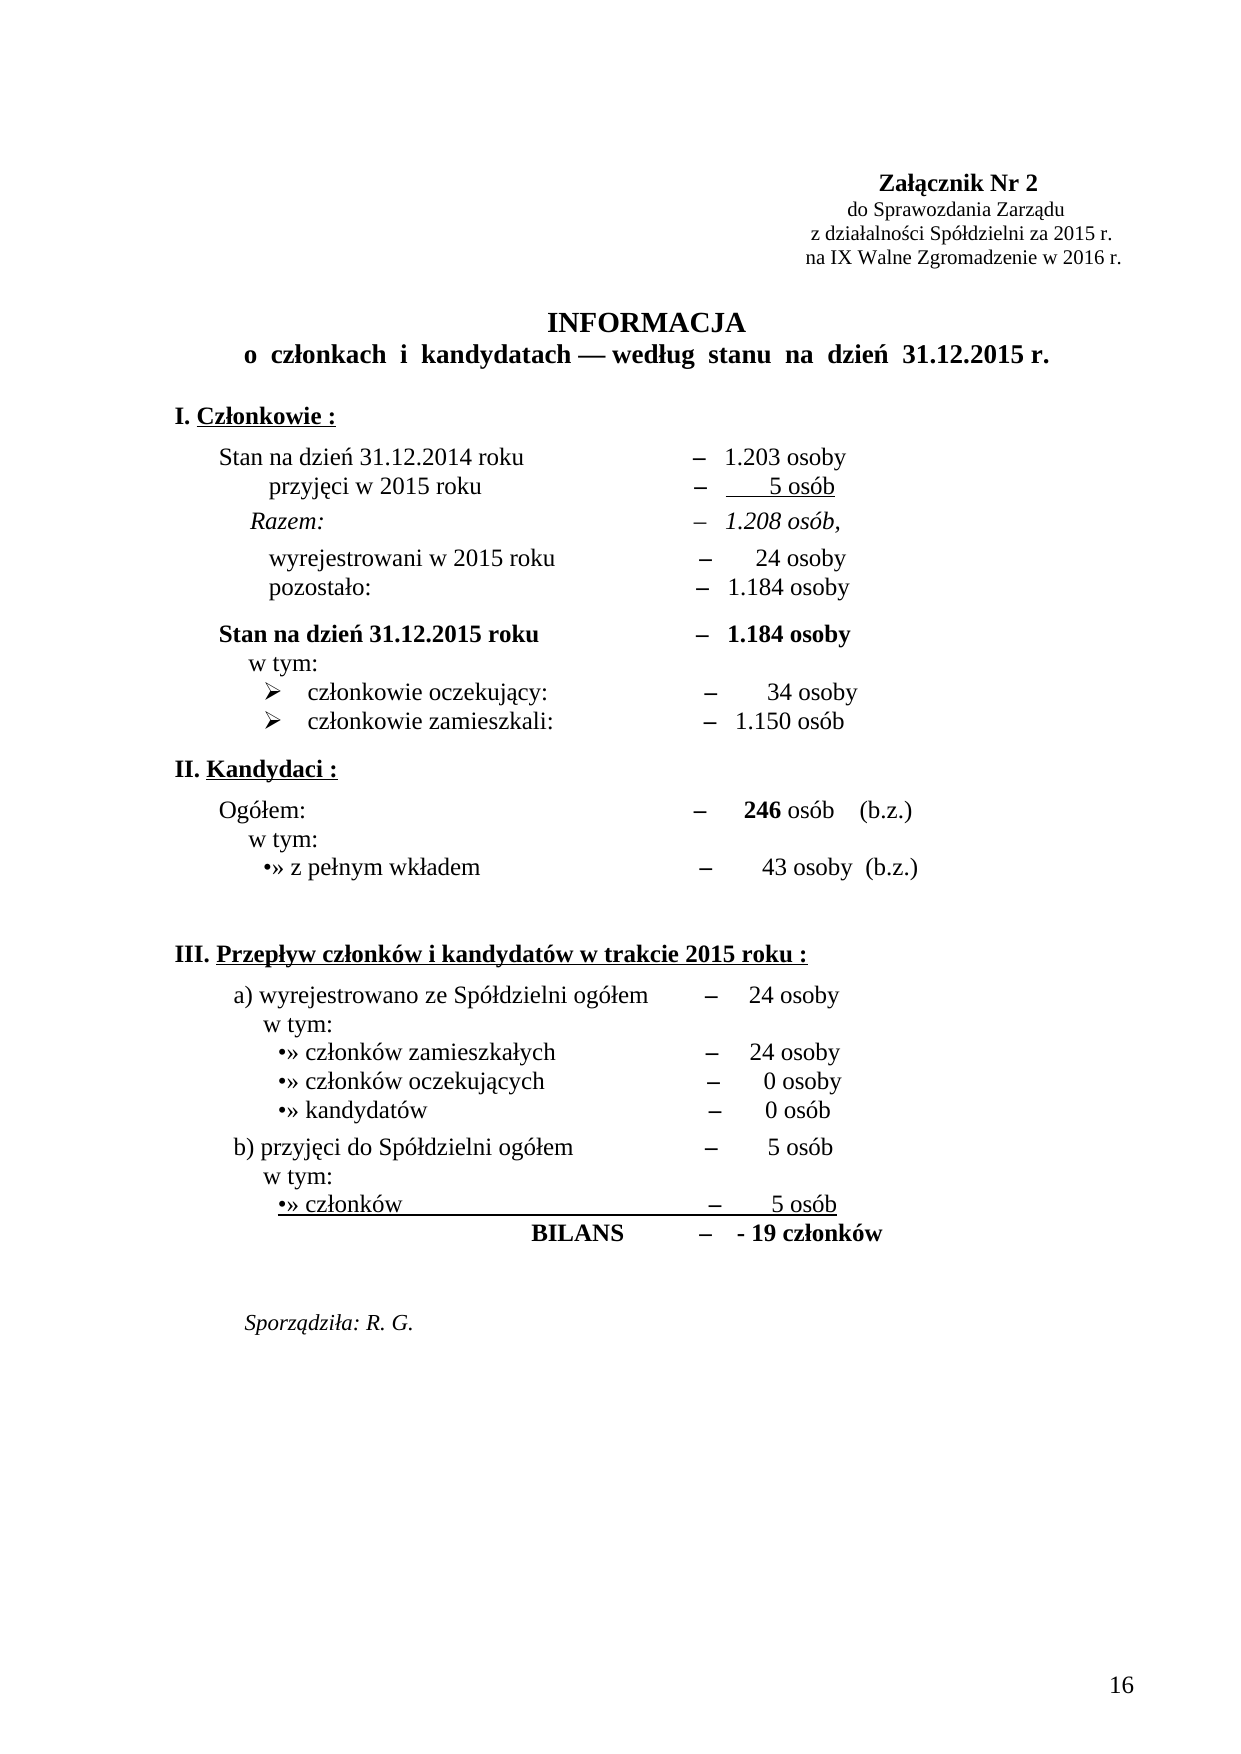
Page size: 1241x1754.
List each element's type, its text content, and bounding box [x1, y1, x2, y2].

text BILANS – - 19 członków [187, 1218, 1137, 1247]
text •» członków – 5 osób [233, 1189, 1134, 1218]
text do Sprawozdania Zarządu [159, 197, 1134, 221]
text INFORMACJA [159, 305, 1133, 338]
text b) przyjęci do Spółdzielni ogółem – 5 osób [233, 1132, 1137, 1161]
text na IX Walne Zgromadzenie w 2016 r. [159, 245, 1134, 269]
text pozostało: – 1.184 osoby [218, 572, 1134, 600]
text Sporządziła: R. G. [187, 1309, 1137, 1336]
text w tym: [218, 824, 1134, 852]
text w tym: [233, 1161, 1134, 1189]
text Załącznik Nr 2 [159, 168, 1134, 197]
list członkowie zamieszkali: – 1.150 osób [263, 706, 1134, 734]
text •» członków oczekujących – 0 osoby [278, 1066, 1134, 1095]
text wyrejestrowani w 2015 roku – 24 osoby [218, 543, 1137, 572]
text Razem: – 1.208 osób, [218, 506, 1137, 534]
text a) wyrejestrowano ze Spółdzielni ogółem – 24 osoby [233, 980, 1134, 1009]
text •» z pełnym wkładem – 43 osoby (b.z.) [218, 852, 1134, 881]
text o członkach i kandydatach — według stanu na dzień 31.12.2015 r. [159, 338, 1134, 369]
text z działalności Spółdzielni za 2015 r. [159, 221, 1134, 245]
text przyjęci w 2015 roku – 5 osób [218, 471, 1137, 499]
text Stan na dzień 31.12.2015 roku – 1.184 osoby [218, 619, 1137, 648]
text Ogółem: – 246 osób (b.z.) [218, 795, 1134, 824]
text II. Kandydaci : [174, 754, 1134, 782]
list członkowie oczekujący: – 34 osoby [263, 677, 1134, 706]
text III. Przepływ członków i kandydatów w trakcie 2015 roku : [174, 939, 1134, 967]
text w tym: [218, 648, 1137, 677]
text •» członków zamieszkałych – 24 osoby [278, 1037, 1134, 1066]
text I. Członkowie : [174, 401, 1134, 429]
text •» kandydatów – 0 osób [278, 1095, 1134, 1124]
text Stan na dzień 31.12.2014 roku – 1.203 osoby [218, 442, 1137, 471]
text w tym: [233, 1009, 1134, 1037]
